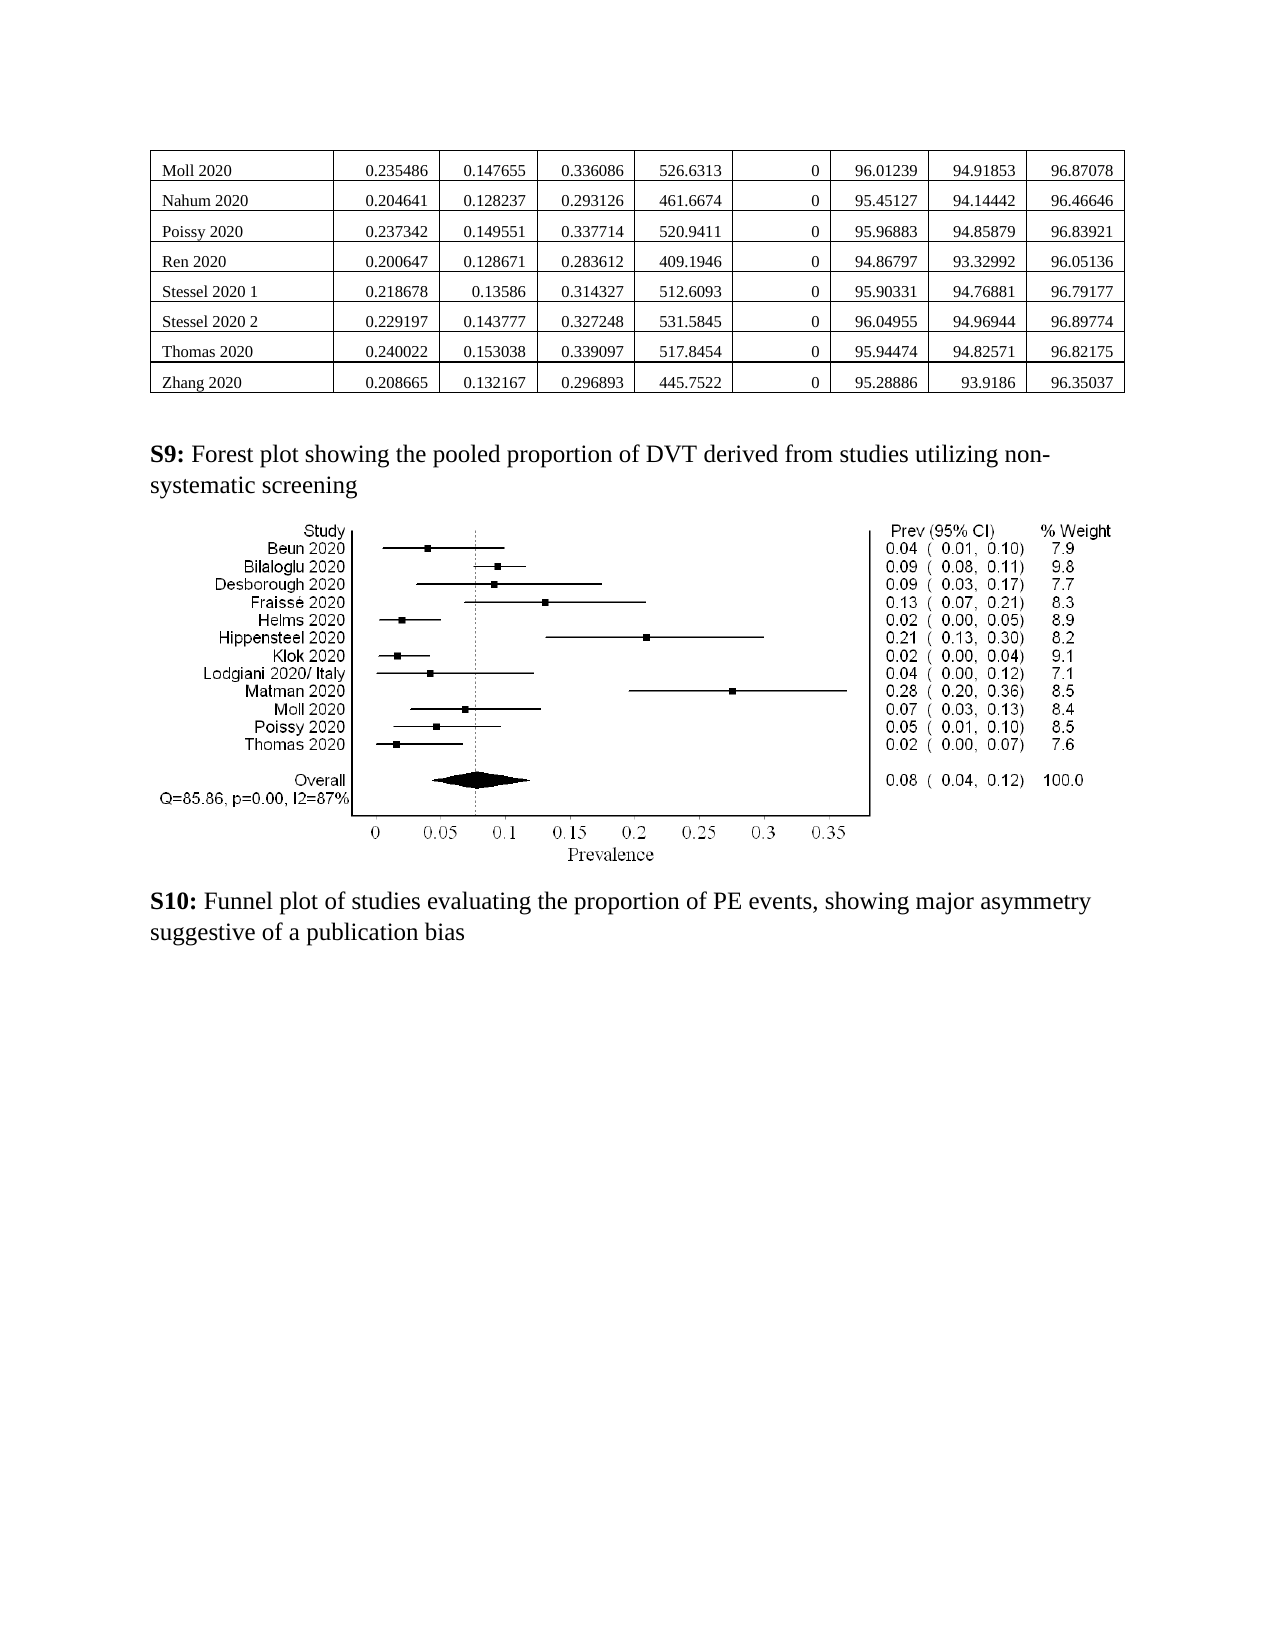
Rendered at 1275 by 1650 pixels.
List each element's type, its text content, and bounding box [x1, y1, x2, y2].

table_cell 96.46646 [1027, 181, 1124, 210]
table_cell 94.86797 [831, 242, 928, 271]
table_cell 0 [733, 272, 830, 301]
table_cell Stessel 2020 1 [151, 272, 333, 301]
table_cell 409.1946 [635, 242, 732, 271]
table_cell 94.85879 [929, 211, 1026, 241]
table_cell 0.143777 [440, 302, 537, 331]
table_cell 95.94474 [831, 332, 928, 361]
table_cell 95.45127 [831, 181, 928, 210]
table_cell 93.9186 [929, 363, 1026, 392]
text S10: Funnel plot of studies evaluating the proportion of PE events, showing major asymmetry suggestive of a publication bias [150, 886, 1125, 946]
table_cell Ren 2020 [151, 242, 333, 271]
table_cell 0.132167 [440, 363, 537, 392]
text S9: Forest plot showing the pooled proportion of DVT derived from studies utilizing non-systematic screening [150, 439, 1125, 499]
table_cell 0.13586 [440, 272, 537, 301]
table_cell 96.79177 [1027, 272, 1124, 301]
table_cell 0.237342 [334, 211, 439, 241]
table_cell 0.153038 [440, 332, 537, 361]
table_cell 0.314327 [538, 272, 634, 301]
table_cell 96.05136 [1027, 242, 1124, 271]
table_cell 96.01239 [831, 151, 928, 180]
table_cell 96.87078 [1027, 151, 1124, 180]
table_cell 93.32992 [929, 242, 1026, 271]
table_cell 0.336086 [538, 151, 634, 180]
table_cell Zhang 2020 [151, 363, 333, 392]
table_cell 0.128237 [440, 181, 537, 210]
table_cell 96.82175 [1027, 332, 1124, 361]
table_cell 445.7522 [635, 363, 732, 392]
table_cell 0.337714 [538, 211, 634, 241]
table_cell 461.6674 [635, 181, 732, 210]
table_cell 0.235486 [334, 151, 439, 180]
table_cell 94.76881 [929, 272, 1026, 301]
picture [150, 518, 1125, 868]
table_cell 95.90331 [831, 272, 928, 301]
table_cell 0.293126 [538, 181, 634, 210]
table_cell Moll 2020 [151, 151, 333, 180]
table_cell 520.9411 [635, 211, 732, 241]
table_cell 95.28886 [831, 363, 928, 392]
table_cell 0.200647 [334, 242, 439, 271]
table_cell 0.339097 [538, 332, 634, 361]
table_cell 0.240022 [334, 332, 439, 361]
table_cell 94.82571 [929, 332, 1026, 361]
table_cell 526.6313 [635, 151, 732, 180]
table_cell Thomas 2020 [151, 332, 333, 361]
table_cell 96.83921 [1027, 211, 1124, 241]
table_cell 0.283612 [538, 242, 634, 271]
table_cell 0 [733, 332, 830, 361]
table_cell 96.89774 [1027, 302, 1124, 331]
table_cell 0.296893 [538, 363, 634, 392]
table_cell 0 [733, 151, 830, 180]
table_cell 0 [733, 302, 830, 331]
table_cell Poissy 2020 [151, 211, 333, 241]
table_cell 0.229197 [334, 302, 439, 331]
table_cell 95.96883 [831, 211, 928, 241]
table_cell 0.204641 [334, 181, 439, 210]
table_cell 0.208665 [334, 363, 439, 392]
table_cell 94.96944 [929, 302, 1026, 331]
table_cell 517.8454 [635, 332, 732, 361]
table_cell Nahum 2020 [151, 181, 333, 210]
table_cell 0.147655 [440, 151, 537, 180]
table_cell 0 [733, 211, 830, 241]
table_cell 94.14442 [929, 181, 1026, 210]
table_cell 96.35037 [1027, 363, 1124, 392]
table_cell 96.04955 [831, 302, 928, 331]
table_cell 0.149551 [440, 211, 537, 241]
table_cell Stessel 2020 2 [151, 302, 333, 331]
table_cell 531.5845 [635, 302, 732, 331]
table_cell 0 [733, 242, 830, 271]
table_cell 0 [733, 181, 830, 210]
table_cell 512.6093 [635, 272, 732, 301]
table_cell 0.327248 [538, 302, 634, 331]
table_cell 94.91853 [929, 151, 1026, 180]
table_cell 0 [733, 363, 830, 392]
table_cell 0.218678 [334, 272, 439, 301]
table_cell 0.128671 [440, 242, 537, 271]
